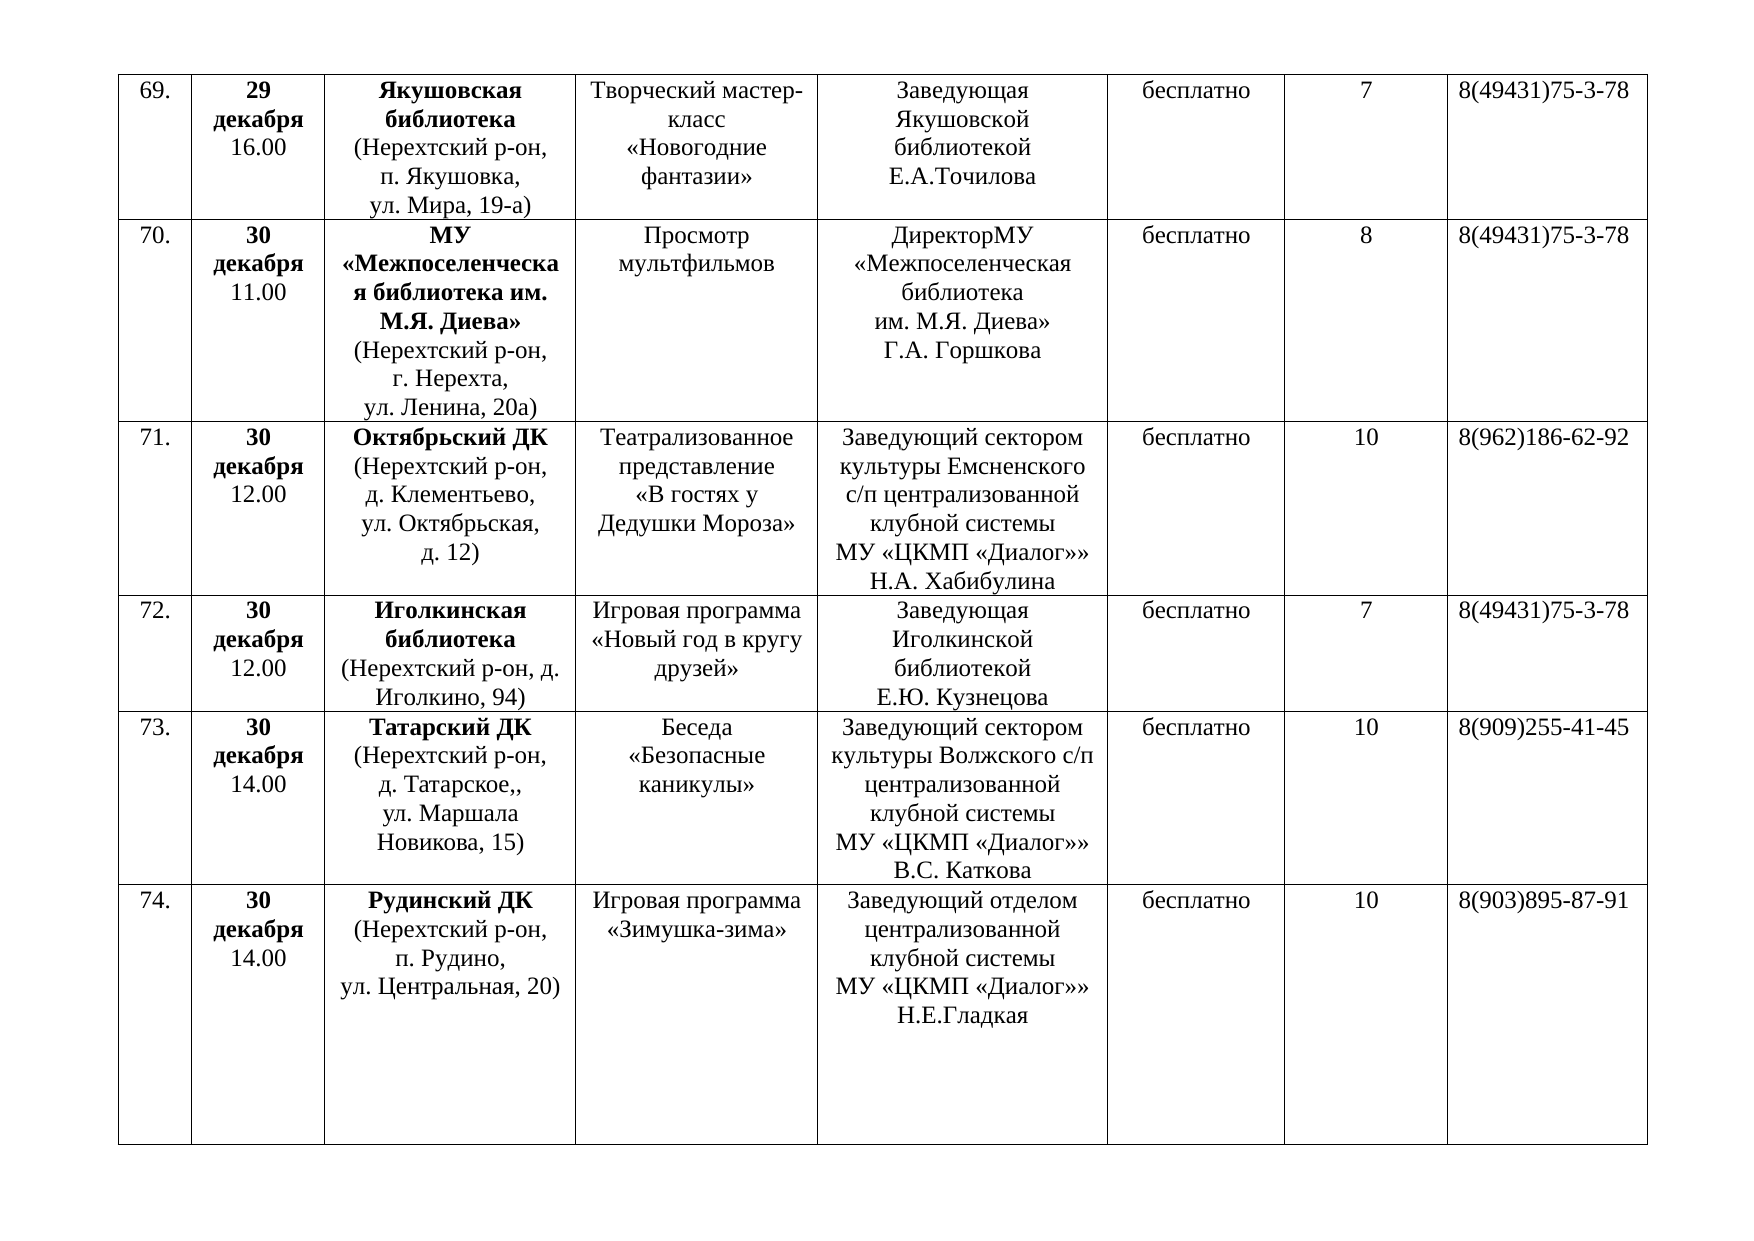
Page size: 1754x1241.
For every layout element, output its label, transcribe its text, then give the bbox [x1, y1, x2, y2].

table_cell Театрализованное представление «В гостях у Дедушки Мороза» [576, 422, 817, 594]
table_cell 69. [119, 75, 191, 219]
table_cell Заведующий сектором культуры Емсненского с/п централизованной клубной системы МУ «ЦКМП «Диалог»» Н.А. Хабибулина [818, 422, 1107, 594]
table_cell бесплатно [1108, 422, 1284, 594]
table_cell Просмотр мультфильмов [576, 220, 817, 421]
table_cell 10 [1285, 422, 1447, 594]
table_cell Игровая программа «Новый год в кругу друзей» [576, 596, 817, 711]
table_cell 73. [119, 712, 191, 884]
table_cell 7 [1285, 75, 1447, 219]
table_cell бесплатно [1108, 885, 1284, 1144]
table_cell бесплатно [1108, 220, 1284, 421]
table_cell бесплатно [1108, 75, 1284, 219]
table_cell 8(903)895-87-91 [1448, 885, 1647, 1144]
table_cell 71. [119, 422, 191, 594]
table_cell 8(49431)75-3-78 [1448, 220, 1647, 421]
table_cell Иголкинская библиотека (Нерехтский р-он, д. Иголкино, 94) [325, 596, 575, 711]
table_cell 7 [1285, 596, 1447, 711]
table_cell 8(962)186-62-92 [1448, 422, 1647, 594]
table_cell Заведующий отделом централизованной клубной системы МУ «ЦКМП «Диалог»» Н.Е.Гладкая [818, 885, 1107, 1144]
table_cell бесплатно [1108, 596, 1284, 711]
table_cell Татарский ДК (Нерехтский р-он, д. Татарское,, ул. Маршала Новикова, 15) [325, 712, 575, 884]
table_cell Октябрьский ДК (Нерехтский р-он, д. Клементьево, ул. Октябрьская, д. 12) [325, 422, 575, 594]
table_cell 70. [119, 220, 191, 421]
table_cell 10 [1285, 712, 1447, 884]
table_cell 30 декабря 14.00 [192, 885, 324, 1144]
table_cell Заведующая Якушовской библиотекой Е.А.Точилова [818, 75, 1107, 219]
table_cell 8(49431)75-3-78 [1448, 75, 1647, 219]
table_cell Игровая программа «Зимушка-зима» [576, 885, 817, 1144]
table_cell 10 [1285, 885, 1447, 1144]
table_cell 8(49431)75-3-78 [1448, 596, 1647, 711]
table_cell 29 декабря 16.00 [192, 75, 324, 219]
table_cell Якушовская библиотека (Нерехтский р-он, п. Якушовка, ул. Мира, 19-а) [325, 75, 575, 219]
table_cell Рудинский ДК (Нерехтский р-он, п. Рудино, ул. Центральная, 20) [325, 885, 575, 1144]
table_cell 30 декабря 11.00 [192, 220, 324, 421]
table_cell Беседа «Безопасные каникулы» [576, 712, 817, 884]
table_cell 30 декабря 12.00 [192, 422, 324, 594]
table_cell Творческий мастер-класс «Новогодние фантазии» [576, 75, 817, 219]
table_cell 72. [119, 596, 191, 711]
table_cell Заведующий сектором культуры Волжского с/п централизованной клубной системы МУ «ЦКМП «Диалог»» В.С. Каткова [818, 712, 1107, 884]
table_cell бесплатно [1108, 712, 1284, 884]
table_cell МУ «Межпоселенческая библиотека им. М.Я. Диева» (Нерехтский р-он, г. Нерехта, ул. Ленина, 20а) [325, 220, 575, 421]
table_cell 30 декабря 14.00 [192, 712, 324, 884]
table_cell 8 [1285, 220, 1447, 421]
table_cell 30 декабря 12.00 [192, 596, 324, 711]
table_cell ДиректорМУ «Межпоселенческая библиотека им. М.Я. Диева» Г.А. Горшкова [818, 220, 1107, 421]
table_cell 8(909)255-41-45 [1448, 712, 1647, 884]
table_cell Заведующая Иголкинской библиотекой Е.Ю. Кузнецова [818, 596, 1107, 711]
table_cell 74. [119, 885, 191, 1144]
